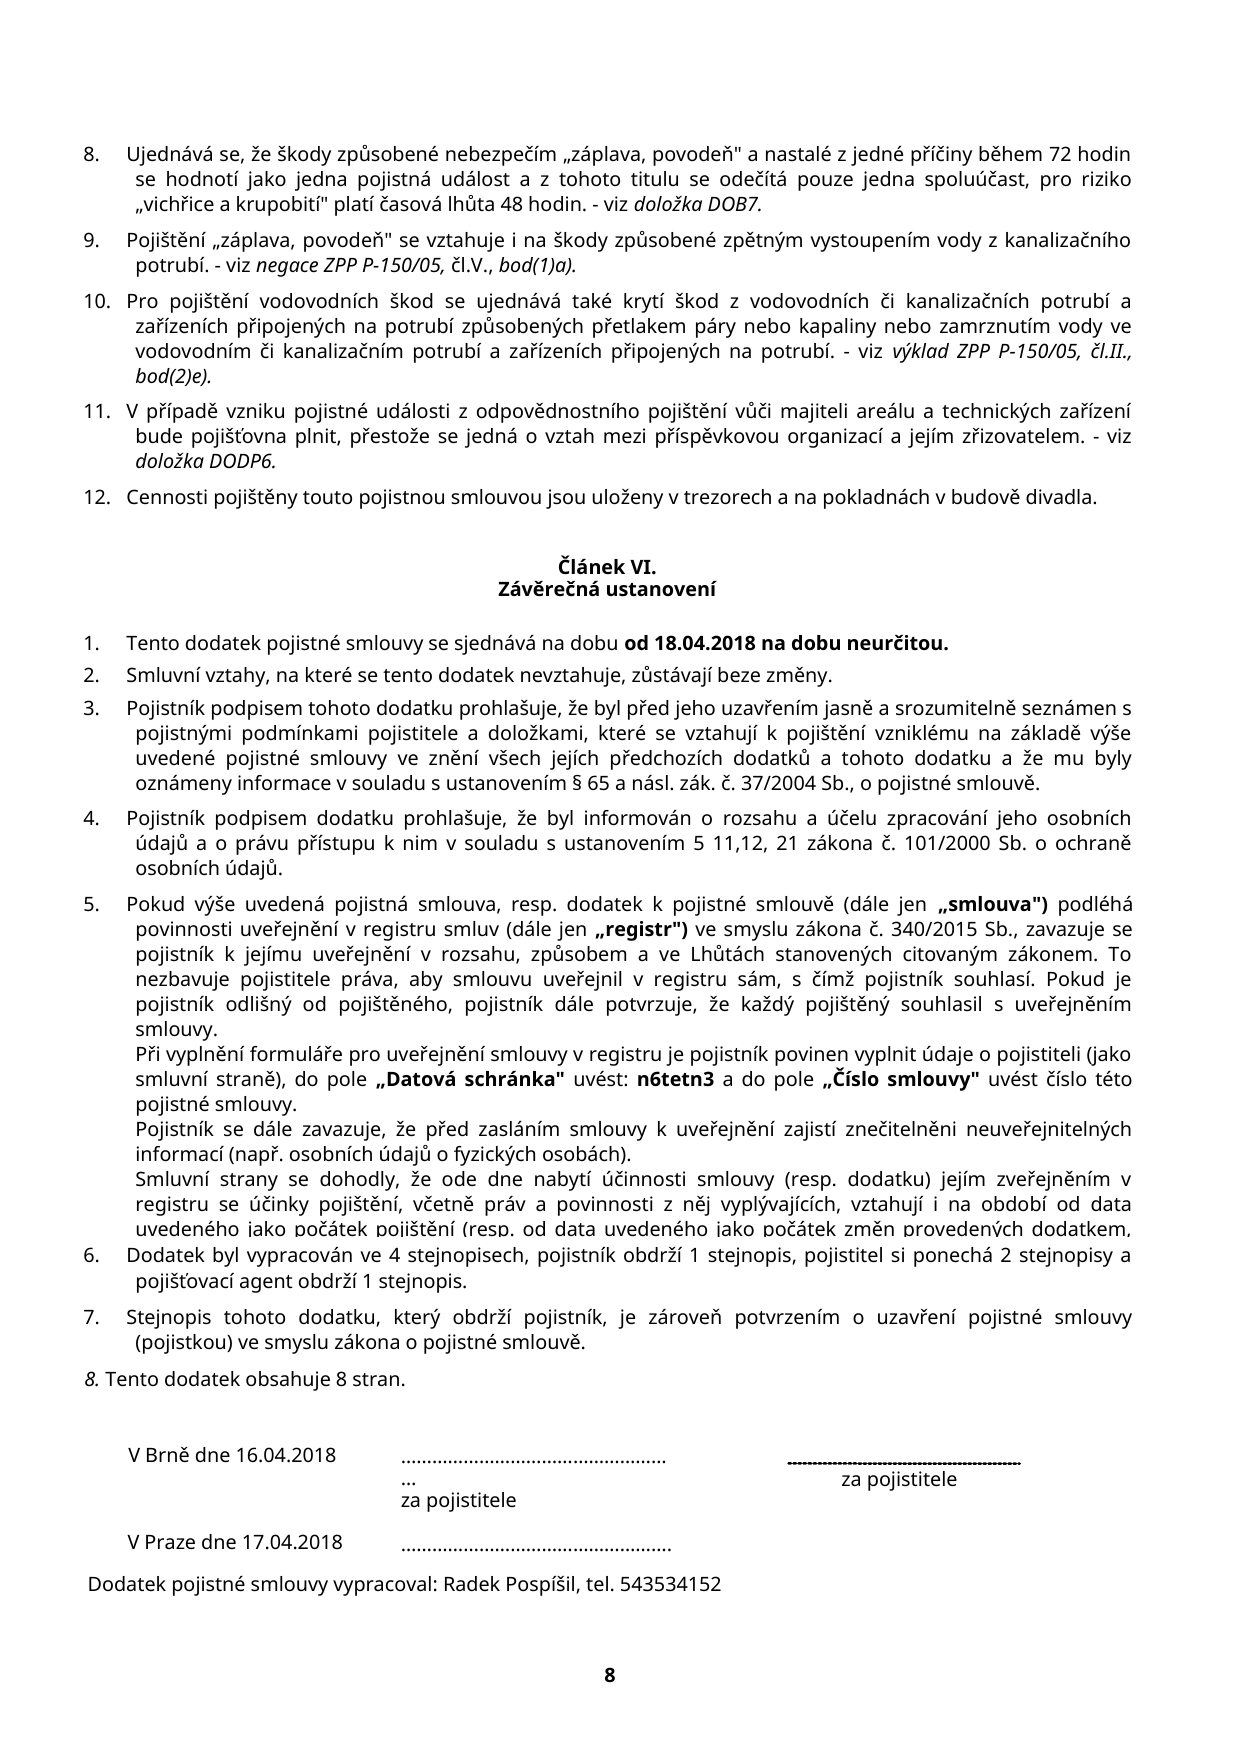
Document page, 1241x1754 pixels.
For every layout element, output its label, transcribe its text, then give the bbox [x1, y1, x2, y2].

list Pojistník podpisem tohoto dodatku prohlašuje, že byl před jeho uzavřením jasně a srozumitelně seznámen s pojistnými podmínkami pojistitele a doložkami, které se vztahují k pojištění vzniklému na základě výše uvedené pojistné smlouvy ve znění všech jejích předchozích dodatků a tohoto dodatku a že mu byly oznámeny informace v souladu s ustanovením § 65 a násl. zák. č. 37/2004 Sb., o pojistné smlouvě. [83, 695, 1133, 795]
list Stejnopis tohoto dodatku, který obdrží pojistník, je zároveň potvrzením o uzavření pojistné smlouvy (pojistkou) ve smyslu zákona o pojistné smlouvě. [83, 1304, 1133, 1355]
text V Brně dne 16.04.2018 [128, 1445, 337, 1467]
list Tento dodatek pojistné smlouvy se sjednává na dobu od 18.04.2018 na dobu neurčitou. [83, 632, 1133, 654]
list Cennosti pojištěny touto pojistnou smlouvou jsou uloženy v trezorech a na pokladnách v budově divadla. [83, 487, 1133, 509]
list V případě vzniku pojistné události z odpovědnostního pojištění vůči majiteli areálu a technických zařízení bude pojišťovna plnit, přestože se jedná o vztah mezi příspěvkovou organizací a jejím zřizovatelem. - viz doložka DODP6. [83, 399, 1133, 474]
list Pokud výše uvedená pojistná smlouva, resp. dodatek k pojistné smlouvě (dále jen „smlouva") podléhá povinnosti uveřejnění v registru smluv (dále jen „registr") ve smyslu zákona č. 340/2015 Sb., zavazuje se pojistník k jejímu uveřejnění v rozsahu, způsobem a ve Lhůtách stanovených citovaným zákonem. To nezbavuje pojistitele práva, aby smlouvu uveřejnil v registru sám, s čímž pojistník souhlasí. Pokud je pojistník odlišný od pojištěného, pojistník dále potvrzuje, že každý pojištěný souhlasil s uveřejněním smlouvy. [83, 891, 1133, 1041]
list Dodatek byl vypracován ve 4 stejnopisech, pojistník obdrží 1 stejnopis, pojistitel si ponechá 2 stejnopisy a pojišťovací agent obdrží 1 stejnopis. [83, 1242, 1133, 1293]
list Pro pojištění vodovodních škod se ujednává také krytí škod z vodovodních či kanalizačních potrubí a zařízeních připojených na potrubí způsobených přetlakem páry nebo kapaliny nebo zamrznutím vody ve vodovodním či kanalizačním potrubí a zařízeních připojených na potrubí. - viz výklad ZPP P-150/05, čl.II., bod(2)e). [83, 288, 1133, 388]
text Při vyplnění formuláře pro uveřejnění smlouvy v registru je pojistník povinen vyplnit údaje o pojistiteli (jako smluvní straně), do pole „Datová schránka" uvést: n6tetn3 a do pole „Číslo smlouvy" uvést číslo této pojistné smlouvy. [135, 1041, 1133, 1116]
text ……………………………………………… [401, 1446, 674, 1490]
text za pojistitele [401, 1490, 674, 1512]
text 8. Tento dodatek obsahuje 8 stran. [84, 1368, 406, 1391]
list Ujednává se, že škody způsobené nebezpečím „záplava, povodeň" a nastalé z jedné příčiny během 72 hodin se hodnotí jako jedna pojistná událost a z tohoto titulu se odečítá pouze jedna spoluúčast, pro riziko „vichřice a krupobití" platí časová lhůta 48 hodin. - viz doložka DOB7. [83, 142, 1133, 217]
text Závěrečná ustanovení [83, 579, 1131, 601]
list Pojištění „záplava, povodeň" se vztahuje i na škody způsobené zpětným vystoupením vody z kanalizačního potrubí. - viz negace ZPP P-150/05, čl.V., bod(1)a). [83, 227, 1133, 278]
text Dodatek pojistné smlouvy vypracoval: Radek Pospíšil, tel. 543534152 [87, 1574, 995, 1596]
list Pojistník podpisem dodatku prohlašuje, že byl informován o rozsahu a účelu zpracování jeho osobních údajů a o právu přístupu k nim v souladu s ustanovením 5 11,12, 21 zákona č. 101/2000 Sb. o ochraně osobních údajů. [83, 806, 1133, 881]
subtitle Článek VI. [83, 557, 1131, 579]
text …………………………………………….. [401, 1534, 674, 1569]
text za pojistitele [841, 1469, 957, 1491]
list Smluvní vztahy, na které se tento dodatek nevztahuje, zůstávají beze změny. [83, 665, 1133, 687]
text Pojistník se dále zavazuje, že před zasláním smlouvy k uveřejnění zajistí znečitelněni neuveřejnitelných informací (např. osobních údajů o fyzických osobách). [135, 1116, 1133, 1166]
text Smluvní strany se dohodly, že ode dne nabytí účinnosti smlouvy (resp. dodatku) jejím zveřejněním v registru se účinky pojištění, včetně práv a povinnosti z něj vyplývajících, vztahují i na období od data uvedeného jako počátek pojištění (resp. od data uvedeného jako počátek změn provedených dodatkem, jde-li o účinky dodatku) do budoucna. [135, 1166, 1133, 1237]
text V Praze dne 17.04.2018 [127, 1531, 343, 1553]
